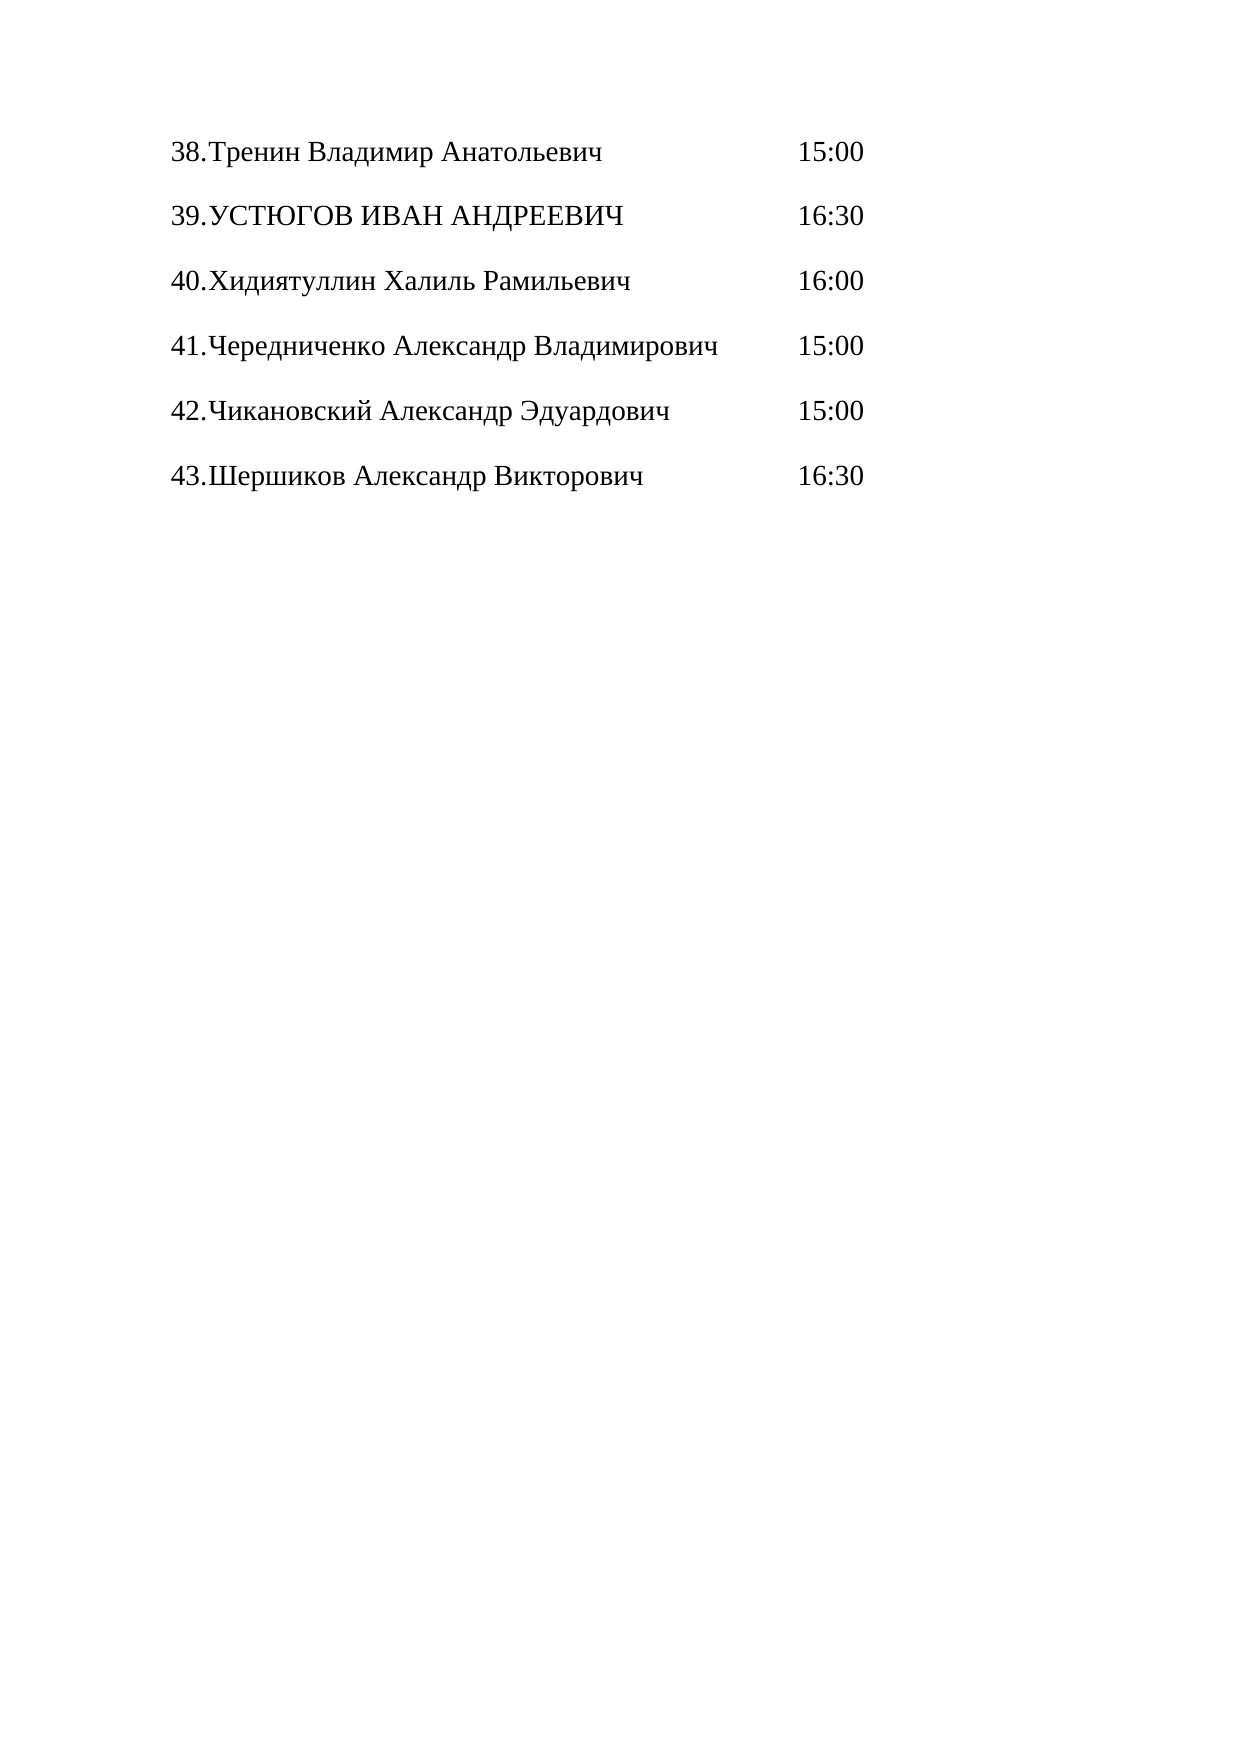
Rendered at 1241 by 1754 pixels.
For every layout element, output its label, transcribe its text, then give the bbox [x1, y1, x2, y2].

table_cell 16:30 [782, 183, 1240, 248]
table_cell Шершиков Александр Викторович [118, 442, 782, 507]
table_cell 15:00 [782, 377, 1240, 442]
table_cell Чередниченко Александр Владимирович [118, 313, 782, 377]
table_cell УСТЮГОВ ИВАН АНДРЕЕВИЧ [118, 183, 782, 248]
table_cell Чикановский Александр Эдуардович [118, 377, 782, 442]
table_cell 16:30 [782, 442, 1240, 507]
table_cell Тренин Владимир Анатольевич [118, 118, 782, 183]
table_cell 15:00 [782, 118, 1240, 183]
table_cell 15:00 [782, 313, 1240, 377]
table_cell Хидиятуллин Халиль Рамильевич [118, 248, 782, 312]
table_cell 16:00 [782, 248, 1240, 312]
